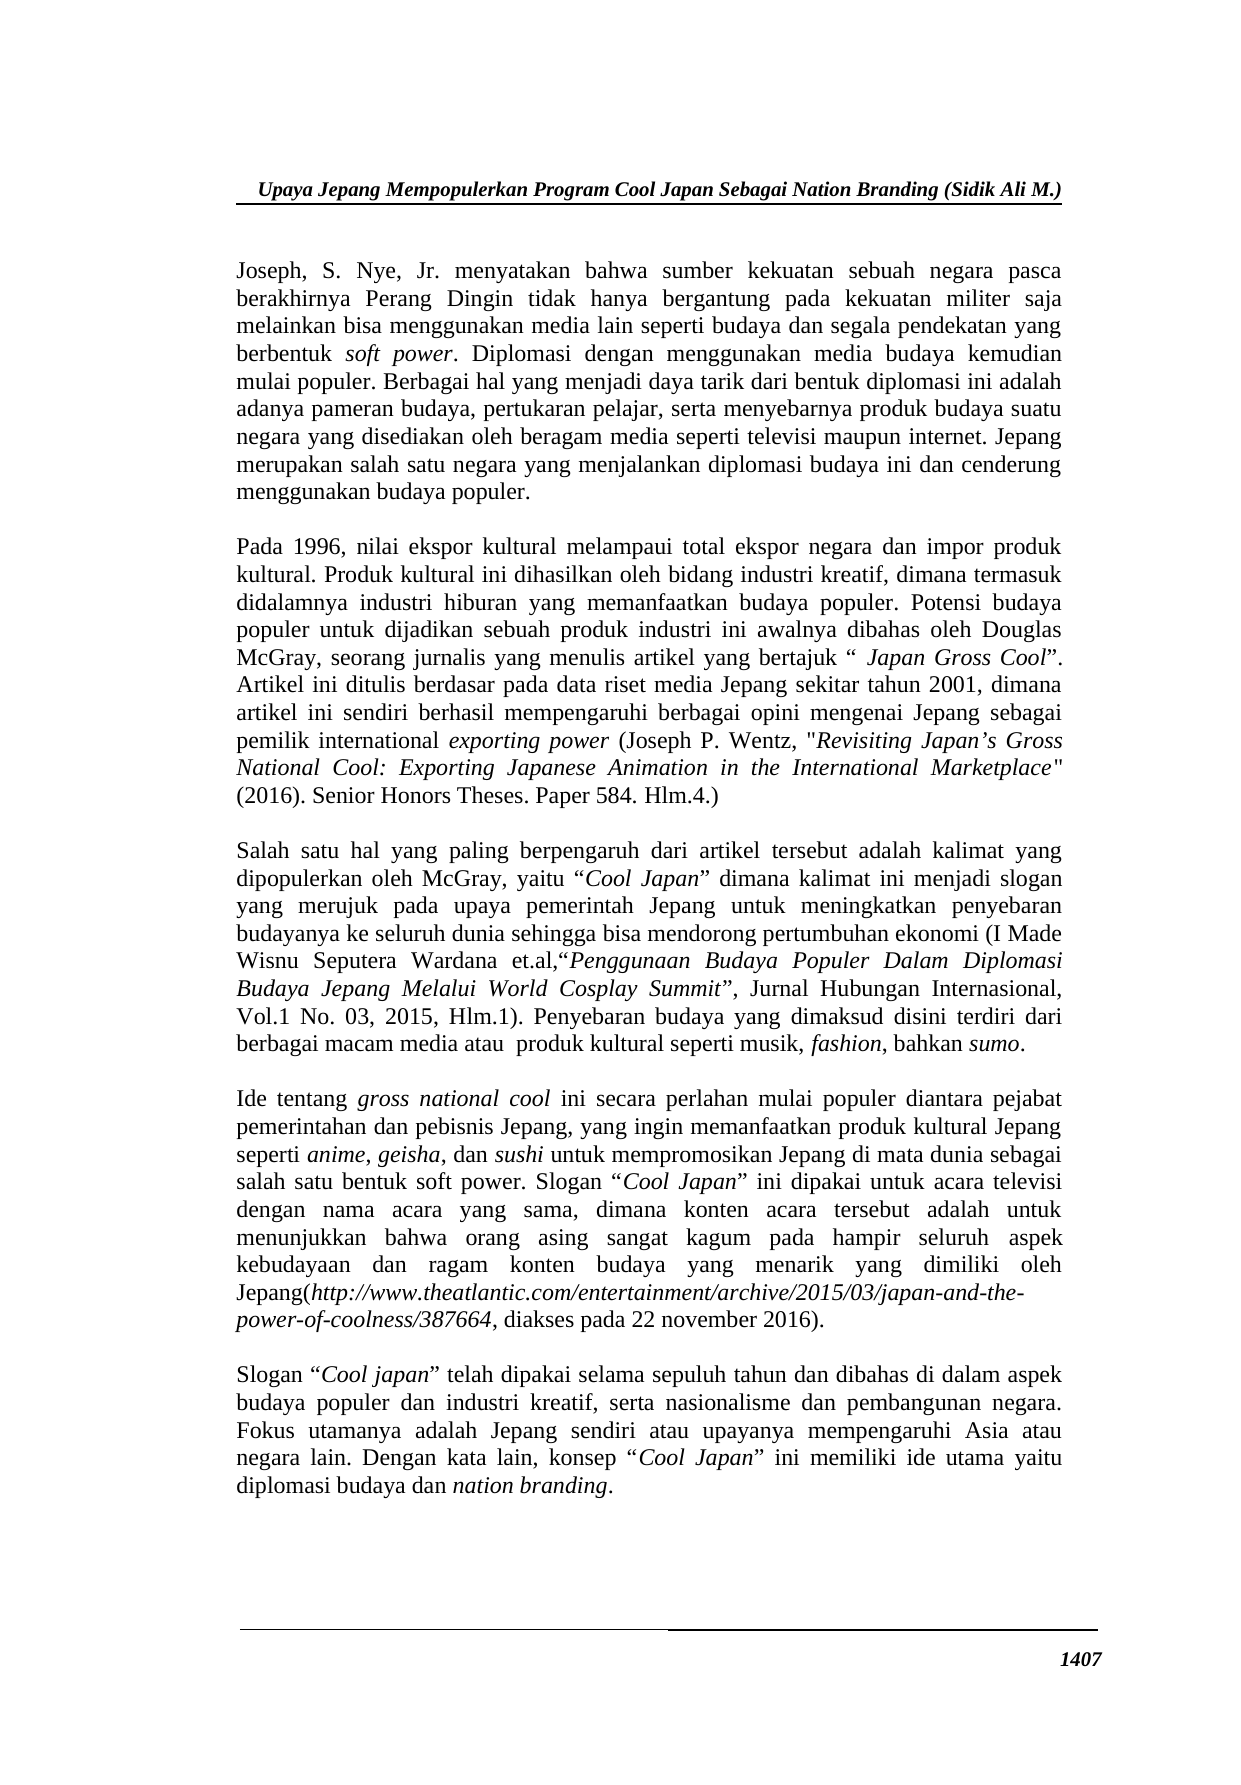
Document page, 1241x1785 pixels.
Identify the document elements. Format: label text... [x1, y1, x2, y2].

text Salah satu hal yang paling berpengaruh dari artikel tersebut adalah kalimat yang dipopulerkan oleh McGray, yaitu “Cool Japan” dimana kalimat ini menjadi slogan yang merujuk pada upaya pemerintah Jepang untuk meningkatkan penyebaran budayanya ke seluruh dunia sehingga bisa mendorong pertumbuhan ekonomi (I Made Wisnu Seputera Wardana et.al,“Penggunaan Budaya Populer Dalam Diplomasi Budaya Jepang Melalui World Cosplay Summit”, Jurnal Hubungan Internasional, Vol.1 No. 03, 2015, Hlm.1). Penyebaran budaya yang dimaksud disini terdiri dari berbagai macam media atau produk kultural seperti musik, fashion, bahkan sumo. [236, 836, 1063, 1057]
text Slogan “Cool japan” telah dipakai selama sepuluh tahun dan dibahas di dalam aspek budaya populer dan industri kreatif, serta nasionalisme dan pembangunan negara. Fokus utamanya adalah Jepang sendiri atau upayanya mempengaruhi Asia atau negara lain. Dengan kata lain, konsep “Cool Japan” ini memiliki ide utama yaitu diplomasi budaya dan nation branding. [236, 1361, 1063, 1498]
text Pada 1996, nilai ekspor kultural melampaui total ekspor negara dan impor produk kultural. Produk kultural ini dihasilkan oleh bidang industri kreatif, dimana termasuk didalamnya industri hiburan yang memanfaatkan budaya populer. Potensi budaya populer untuk dijadikan sebuah produk industri ini awalnya dibahas oleh Douglas McGray, seorang jurnalis yang menulis artikel yang bertajuk “ Japan Gross Cool”. Artikel ini ditulis berdasar pada data riset media Jepang sekitar tahun 2001, dimana artikel ini sendiri berhasil mempengaruhi berbagai opini mengenai Jepang sebagai pemilik international exporting power (Joseph P. Wentz, "Revisiting Japan’s Gross National Cool: Exporting Japanese Animation in the International Marketplace" (2016). Senior Honors Theses. Paper 584. Hlm.4.) [236, 532, 1063, 808]
text Joseph, S. Nye, Jr. menyatakan bahwa sumber kekuatan sebuah negara pasca berakhirnya Perang Dingin tidak hanya bergantung pada kekuatan militer saja melainkan bisa menggunakan media lain seperti budaya dan segala pendekatan yang berbentuk soft power. Diplomasi dengan menggunakan media budaya kemudian mulai populer. Berbagai hal yang menjadi daya tarik dari bentuk diplomasi ini adalah adanya pameran budaya, pertukaran pelajar, serta menyebarnya produk budaya suatu negara yang disediakan oleh beragam media seperti televisi maupun internet. Jepang merupakan salah satu negara yang menjalankan diplomasi budaya ini dan cenderung menggunakan budaya populer. [236, 256, 1063, 505]
text Ide tentang gross national cool ini secara perlahan mulai populer diantara pejabat pemerintahan dan pebisnis Jepang, yang ingin memanfaatkan produk kultural Jepang seperti anime, geisha, dan sushi untuk mempromosikan Jepang di mata dunia sebagai salah satu bentuk soft power. Slogan “Cool Japan” ini dipakai untuk acara televisi dengan nama acara yang sama, dimana konten acara tersebut adalah untuk menunjukkan bahwa orang asing sangat kagum pada hampir seluruh aspek kebudayaan dan ragam konten budaya yang menarik yang dimiliki oleh Jepang(http://www.theatlantic.com/entertainment/archive/2015/03/japan-and-the-power-of-coolness/387664, diakses pada 22 november 2016). [236, 1084, 1063, 1333]
